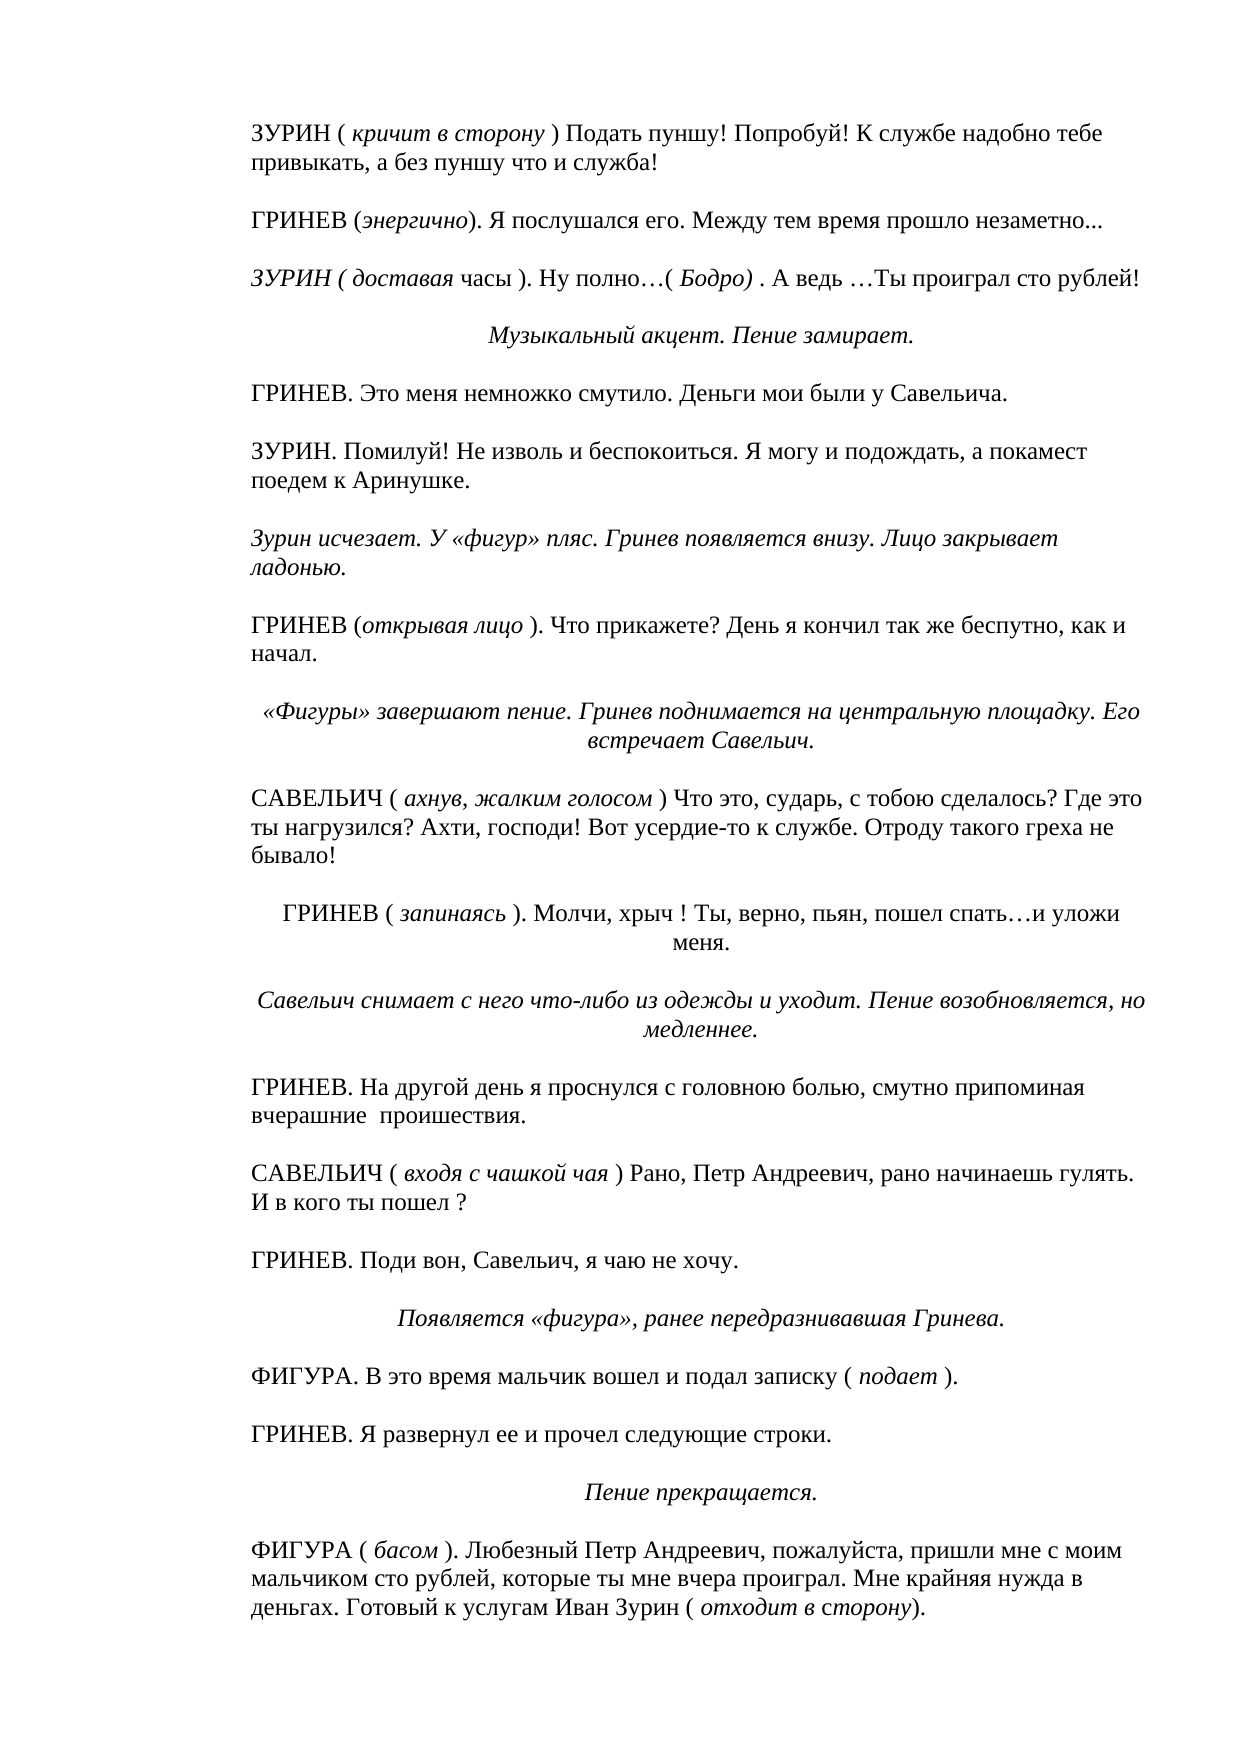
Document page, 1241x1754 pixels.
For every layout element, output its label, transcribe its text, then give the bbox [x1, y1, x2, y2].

text ЗУРИН ( доставая часы ). Ну полно…( Бодро) . А ведь …Ты проиграл сто рублей! [251, 263, 1152, 291]
text ГРИНЕВ (открывая лицо ). Что прикажете? День я кончил так же беспутно, как и начал. [251, 610, 1152, 667]
text Пение прекращается. [251, 1477, 1152, 1506]
text ГРИНЕВ. Я развернул ее и прочел следующие строки. [251, 1419, 1152, 1448]
text Савельич снимает с него что-либо из одежды и уходит. Пение возобновляется, но медленнее. [251, 985, 1152, 1043]
text САВЕЛЬИЧ ( ахнув, жалким голосом ) Что это, сударь, с тобою сделалось? Где это ты нагрузился? Ахти, господи! Вот усердие-то к службе. Отроду такого греха не бывало! [251, 783, 1152, 869]
text ЗУРИН. Помилуй! Не изволь и беспокоиться. Я могу и подождать, а покамест поедем к Аринушке. [251, 436, 1152, 494]
text Музыкальный акцент. Пение замирает. [251, 321, 1152, 349]
text ФИГУРА. В это время мальчик вошел и подал записку ( подает ). [251, 1361, 1152, 1390]
text ГРИНЕВ. Это меня немножко смутило. Деньги мои были у Савельича. [251, 378, 1152, 407]
text Зурин исчезает. У «фигур» пляс. Гринев появляется внизу. Лицо закрывает ладонью. [251, 523, 1152, 581]
text Появляется «фигура», ранее передразнивавшая Гринева. [251, 1303, 1152, 1332]
text ГРИНЕВ (энергично). Я послушался его. Между тем время прошло незаметно... [251, 205, 1152, 233]
text ЗУРИН ( кричит в сторону ) Подать пуншу! Попробуй! К службе надобно тебе привыкать, а без пуншу что и служба! [251, 118, 1152, 176]
text ФИГУРА ( басом ). Любезный Петр Андреевич, пожалуйста, пришли мне с моим мальчиком сто рублей, которые ты мне вчера проиграл. Мне крайняя нужда в деньгах. Готовый к услугам Иван Зурин ( отходит в сторону). [251, 1535, 1152, 1621]
text ГРИНЕВ. На другой день я проснулся с головною болью, смутно припоминая вчерашние проишествия. [251, 1072, 1152, 1129]
text «Фигуры» завершают пение. Гринев поднимается на центральную площадку. Его встречает Савельич. [251, 696, 1152, 754]
text САВЕЛЬИЧ ( входя с чашкой чая ) Рано, Петр Андреевич, рано начинаешь гулять. И в кого ты пошел ? [251, 1158, 1152, 1216]
text ГРИНЕВ. Поди вон, Савельич, я чаю не хочу. [251, 1245, 1152, 1274]
text ГРИНЕВ ( запинаясь ). Молчи, хрыч ! Ты, верно, пьян, пошел спать…и уложи меня. [251, 898, 1152, 956]
